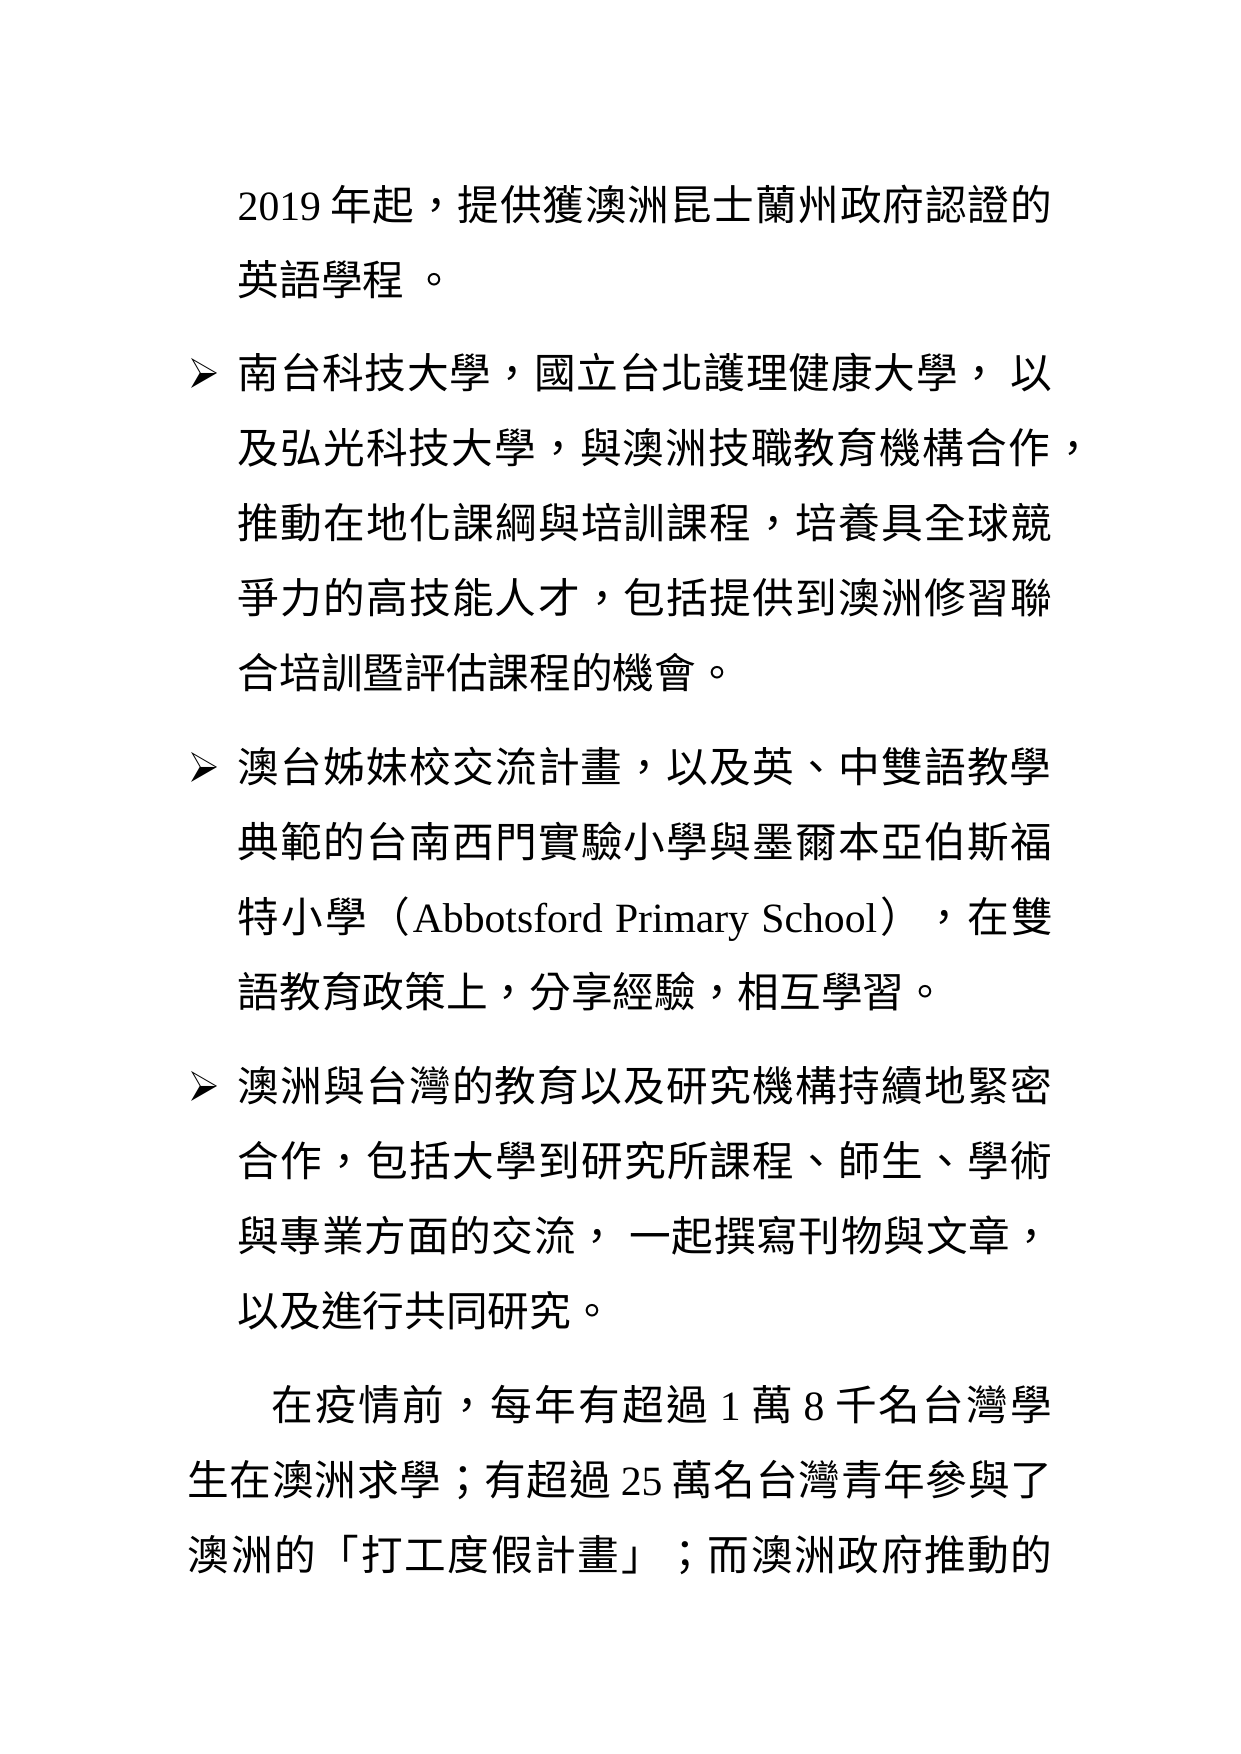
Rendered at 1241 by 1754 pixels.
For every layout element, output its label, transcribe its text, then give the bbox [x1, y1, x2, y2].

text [187, 1364, 1053, 1589]
list 澳台姊妹校交流計畫，以及英、中雙語教學典範的台南西門實驗小學與墨爾本亞伯斯福特小學（Abbotsford Primary School），在雙語教育政策上，分享經驗，相互學習。 [187, 727, 1053, 1027]
list 南台科技大學，國立台北護理健康大學， 以及弘光科技大學，與澳洲技職教育機構合作，推動在地化課綱與培訓課程，培養具全球競爭力的高技能人才，包括提供到澳洲修習聯合培訓暨評估課程的機會。 [187, 333, 1053, 708]
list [187, 164, 1053, 314]
list 澳洲與台灣的教育以及研究機構持續地緊密合作，包括大學到研究所課程、師生、學術與專業方面的交流， 一起撰寫刊物與文章，以及進行共同研究。 [187, 1046, 1053, 1346]
